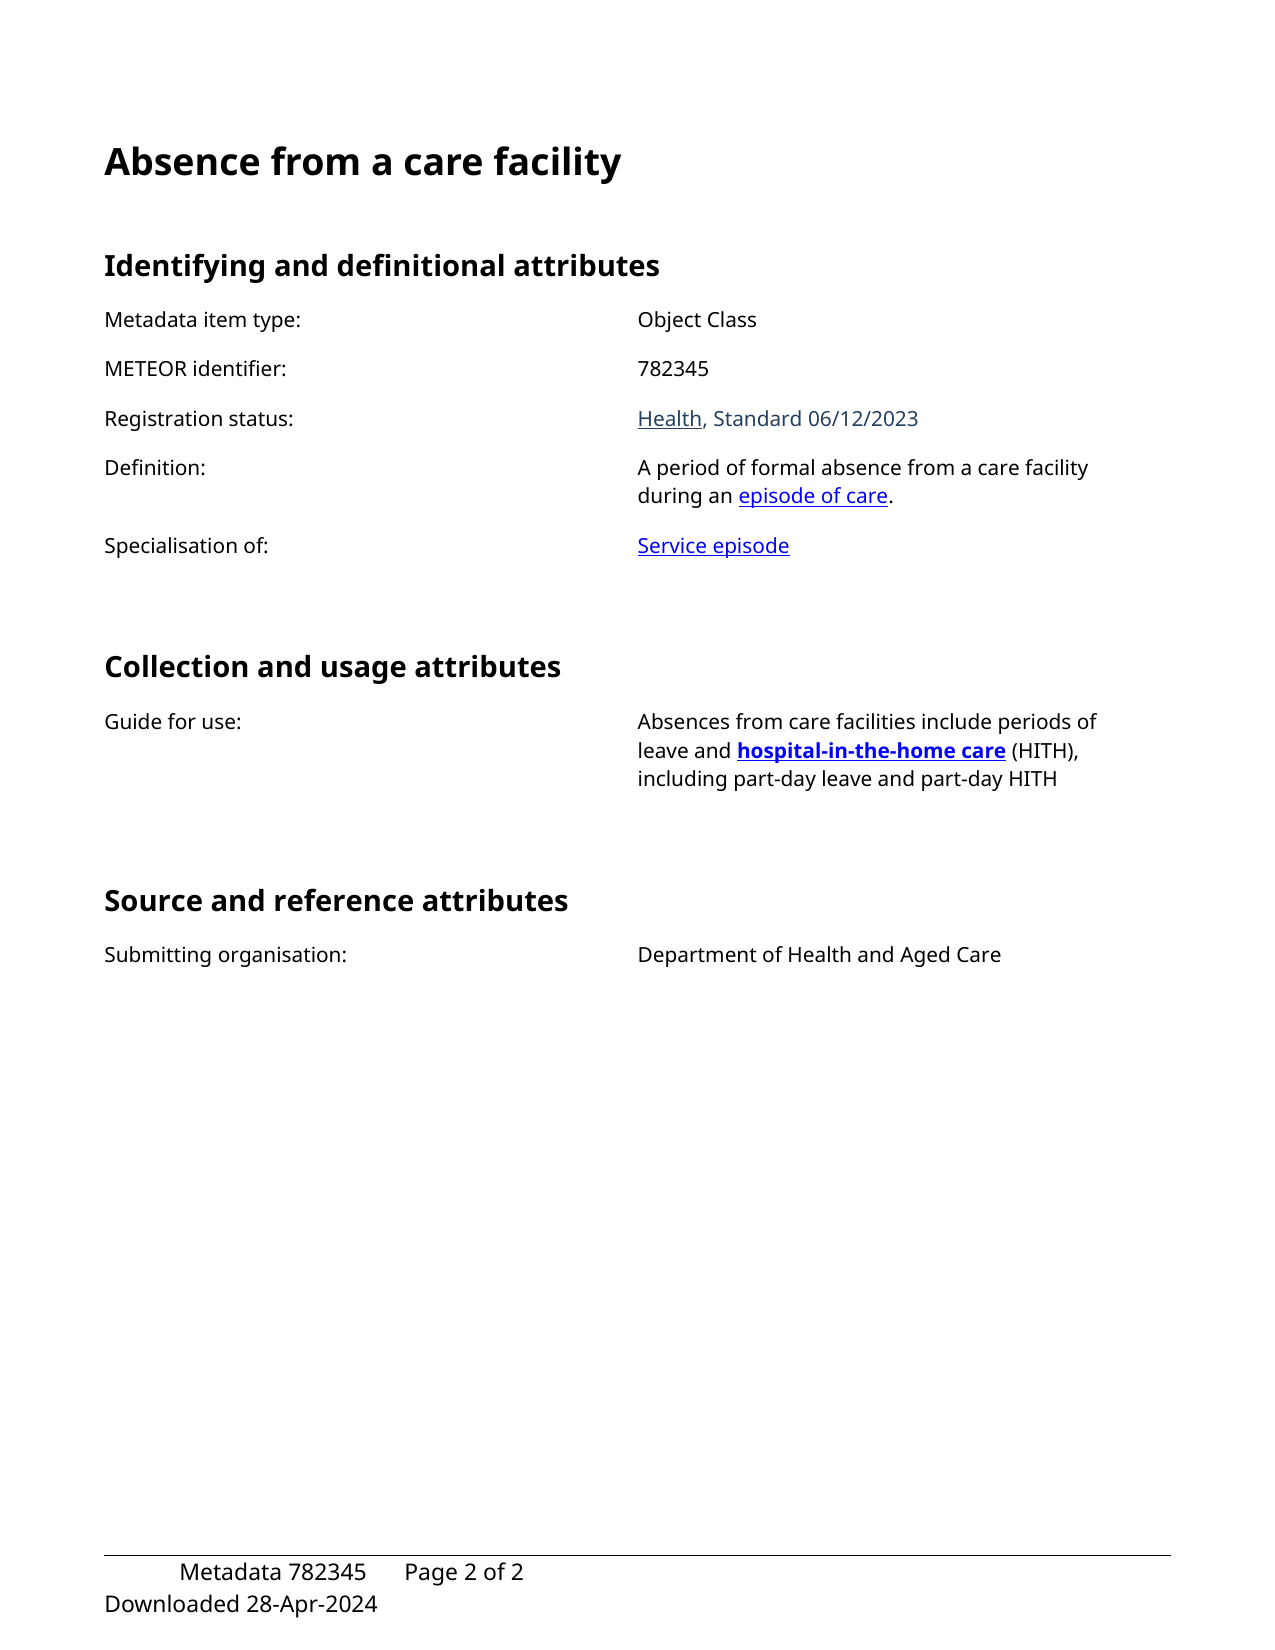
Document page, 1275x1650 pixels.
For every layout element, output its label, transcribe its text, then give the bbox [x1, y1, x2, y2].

table_cell Department of Health and Aged Care [626, 930, 1159, 1011]
table_cell Registration status: [93, 394, 626, 443]
table_header Source and reference attributes [93, 834, 1159, 930]
table_cell Service episode [626, 520, 1159, 570]
table_cell Specialisation of: [93, 520, 626, 570]
table_cell METEOR identifier: [93, 344, 626, 393]
table_cell 782345 [626, 344, 1159, 393]
table_cell Definition: [93, 443, 626, 520]
subtitle Absence from a care facility [104, 135, 1171, 186]
table_cell Guide for use: [93, 697, 626, 803]
table_header Identifying and definitional attributes [93, 199, 1159, 295]
table_cell Metadata item type: [93, 295, 626, 344]
table_cell Absences from care facilities include periods of leave and hospital-in-the-home care (HITH), including part-day leave and part-day HITH [626, 697, 1159, 803]
table_header Collection and usage attributes [93, 601, 1159, 697]
table_cell Submitting organisation: [93, 930, 626, 1011]
table_cell Health, Standard 06/12/2023 [626, 394, 1159, 443]
table_cell A period of formal absence from a care facility during an episode of care. [626, 443, 1159, 520]
table_cell Object Class [626, 295, 1159, 344]
